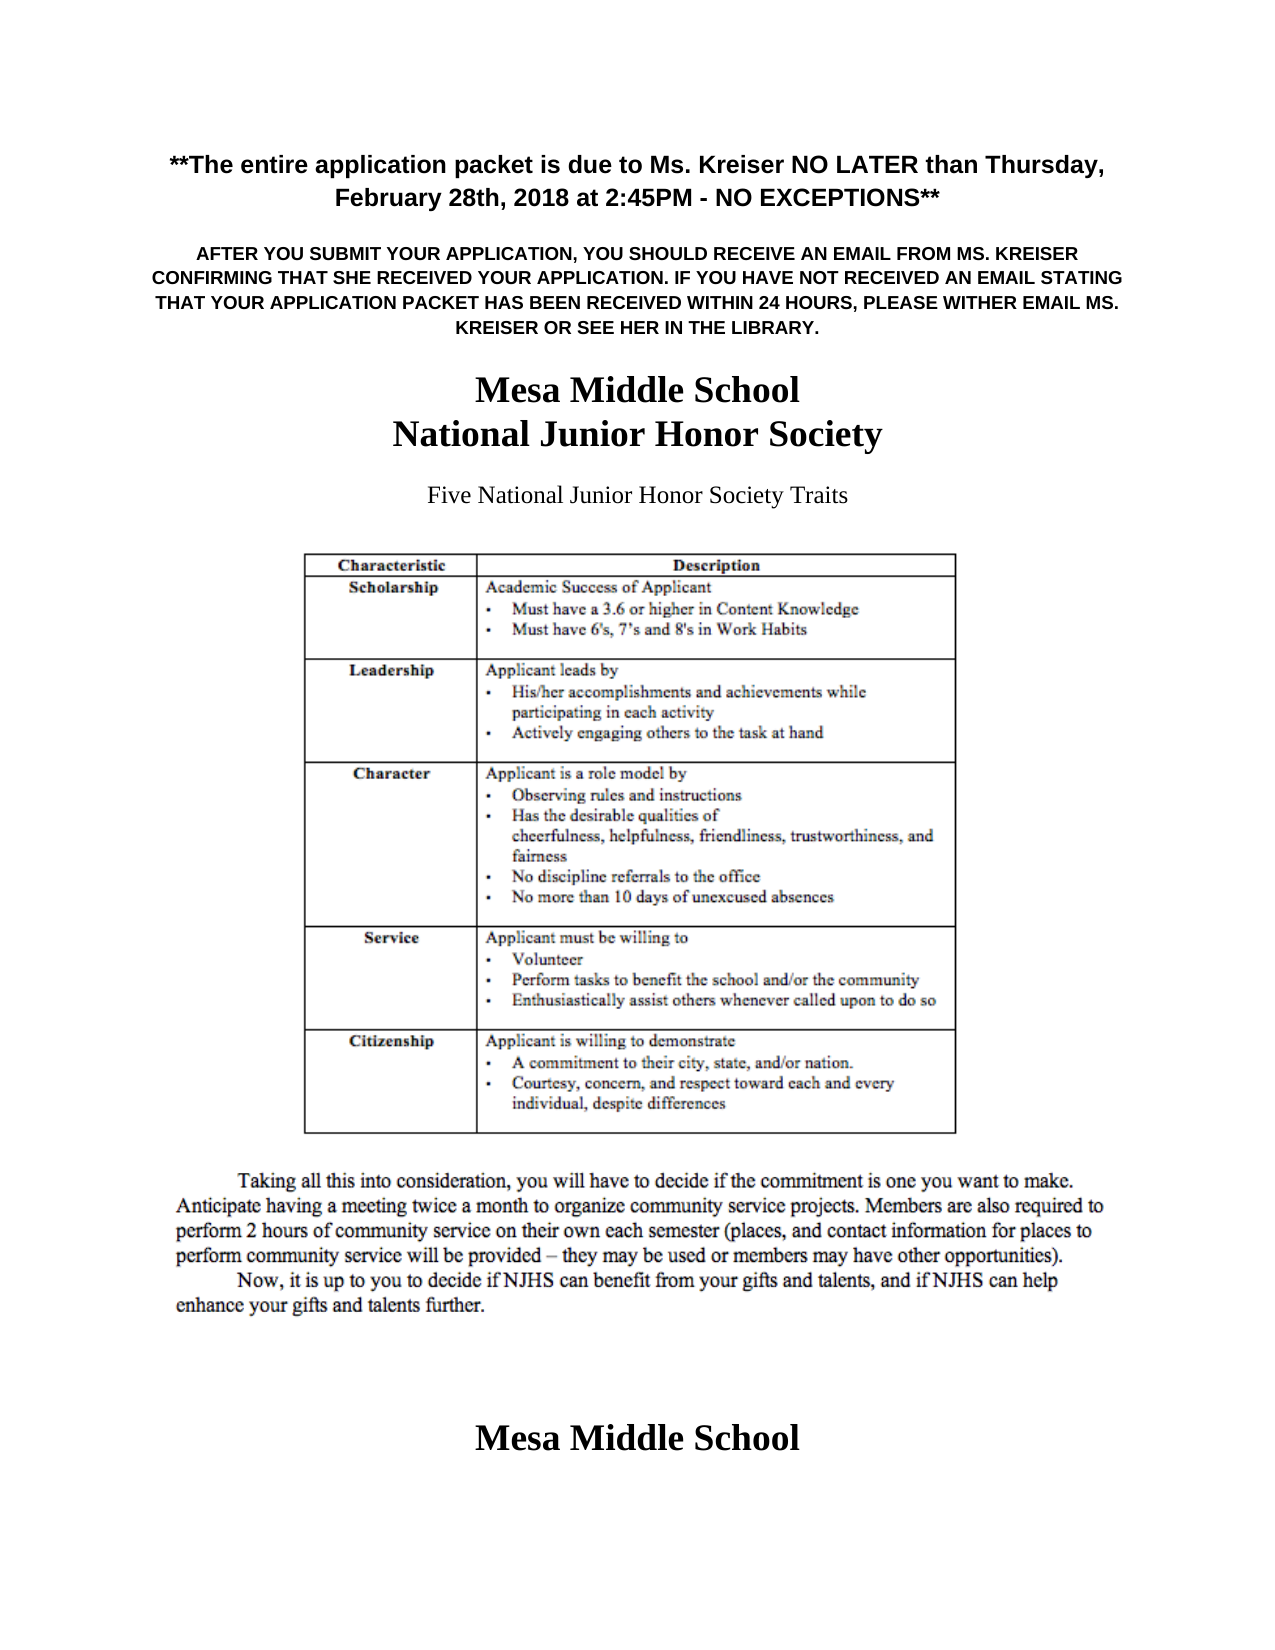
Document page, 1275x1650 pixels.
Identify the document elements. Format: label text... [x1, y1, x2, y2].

text **The entire application packet is due to Ms. Kreiser NO LATER than Thursday, February 28th, 2018 at 2:45PM - NO EXCEPTIONS** [150, 150, 1125, 212]
text National Junior Honor Society [150, 411, 1125, 454]
text AFTER YOU SUBMIT YOUR APPLICATION, YOU SHOULD RECEIVE AN EMAIL FROM MS. KREISER CONFIRMING THAT SHE RECEIVED YOUR APPLICATION. IF YOU HAVE NOT RECEIVED AN EMAIL STATING THAT YOUR APPLICATION PACKET HAS BEEN RECEIVED WITHIN 24 HOURS, PLEASE WITHER EMAIL MS. KREISER OR SEE HER IN THE LIBRARY. [150, 242, 1125, 338]
text Mesa Middle School [150, 1415, 1125, 1458]
picture [150, 535, 1125, 1329]
text Five National Junior Honor Society Traits [150, 481, 1125, 509]
text Mesa Middle School [150, 368, 1125, 411]
